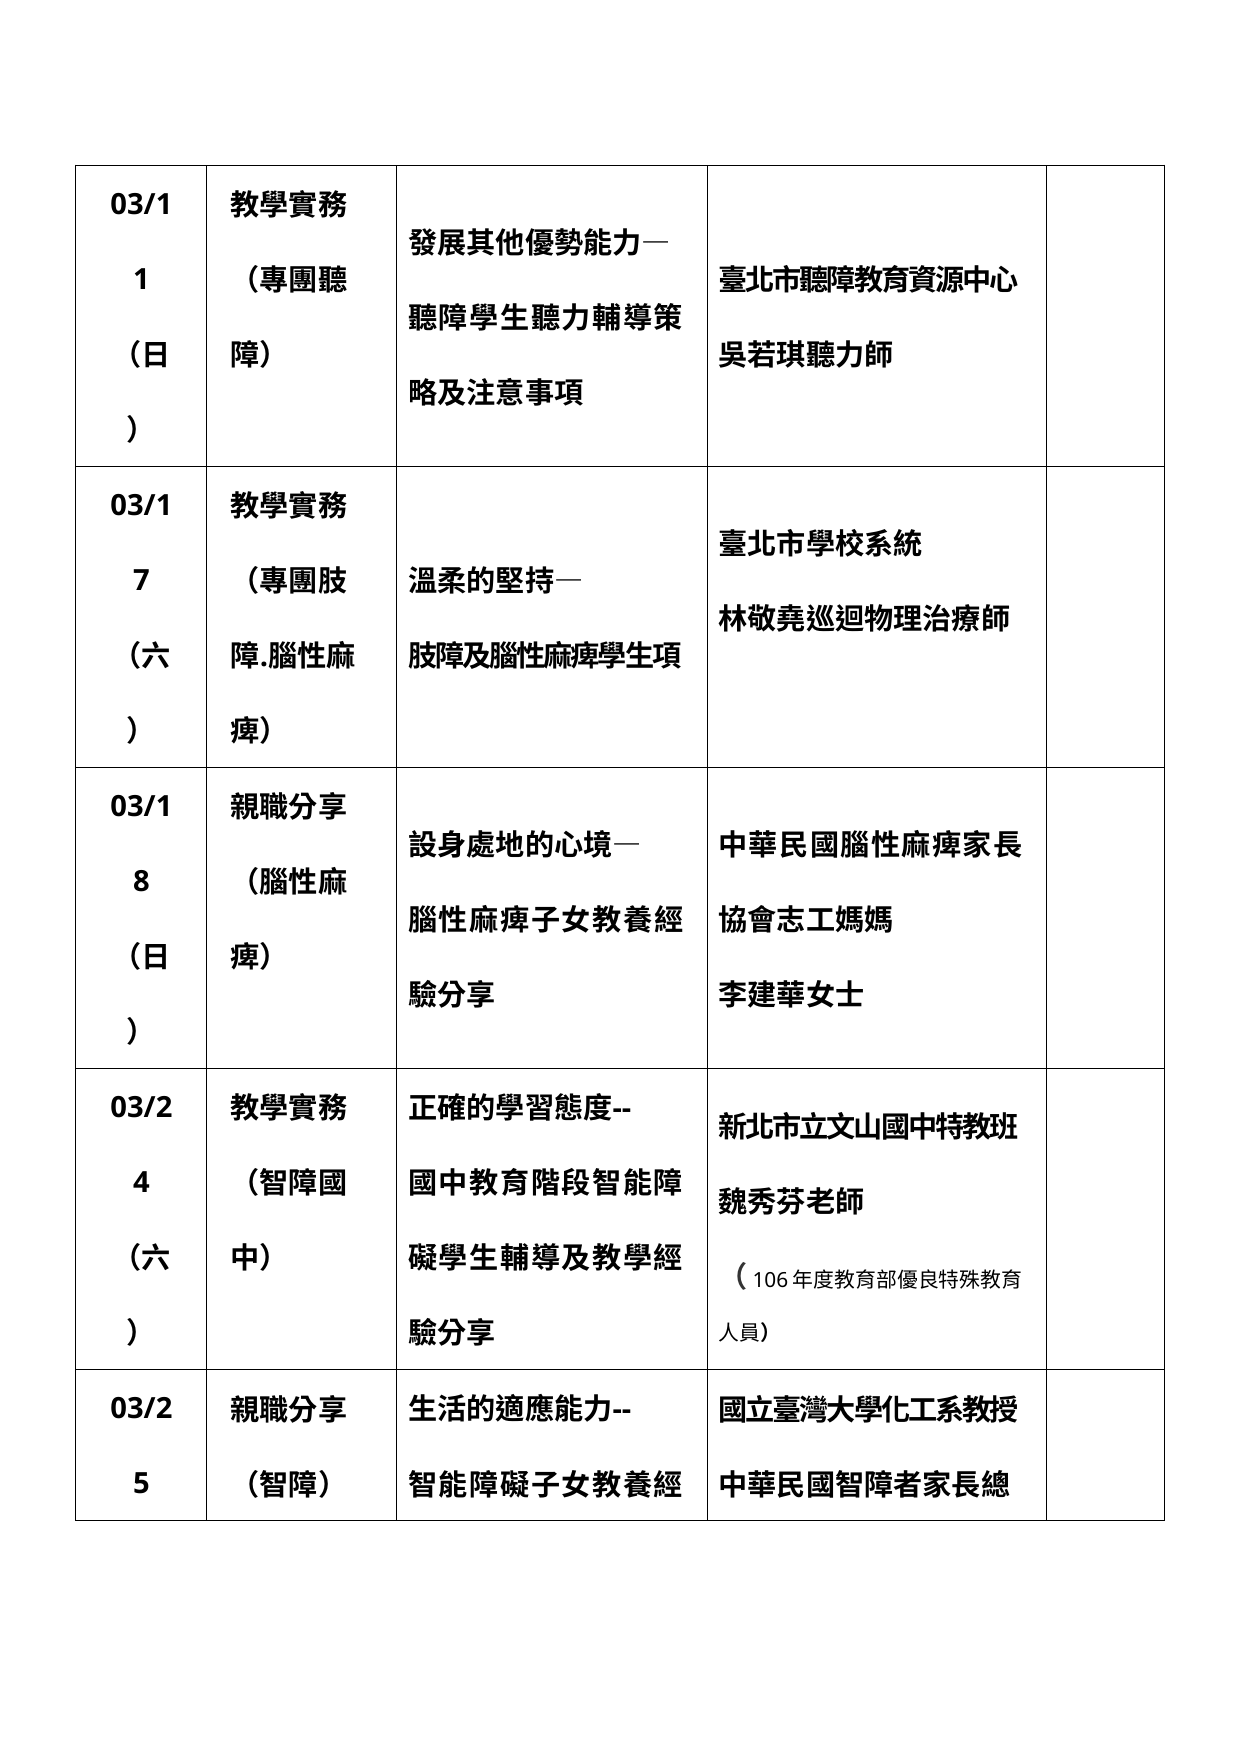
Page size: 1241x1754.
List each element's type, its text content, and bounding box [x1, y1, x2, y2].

table_cell 03/24（六） [76, 1069, 206, 1369]
table_cell 教學實務（智障國中） [207, 1069, 396, 1369]
table_cell 親職分享（智障） [207, 1370, 396, 1520]
table_cell 新北市立文山國中特教班 魏秀芬老師 （ 106年度教育部優良特殊教育人員） [708, 1069, 1046, 1369]
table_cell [397, 1370, 707, 1520]
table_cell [708, 1370, 1046, 1520]
table_cell 溫柔的堅持— 肢障及腦性麻痺學生項 [397, 467, 707, 767]
table_cell 03/11（日） [76, 166, 206, 466]
table_cell [1047, 1069, 1164, 1369]
table_cell 設身處地的心境— 腦性麻痺子女教養經驗分享 [397, 768, 707, 1068]
table_cell [1047, 1370, 1164, 1520]
table_cell 03/25（日） [76, 1370, 206, 1520]
table_cell 臺北市聽障教育資源中心 吳若琪聽力師 [708, 166, 1046, 466]
table_cell 親職分享（腦性麻痺） [207, 768, 396, 1068]
table_cell [1047, 467, 1164, 767]
table_cell [1047, 768, 1164, 1068]
table_cell 發展其他優勢能力— 聽障學生聽力輔導策略及注意事項 [397, 166, 707, 466]
table_cell 03/17（六） [76, 467, 206, 767]
table_cell 正確的學習態度-- 國中教育階段智能障礙學生輔導及教學經驗分享 [397, 1069, 707, 1369]
table_cell 03/18（日） [76, 768, 206, 1068]
table_cell 教學實務（專團肢障.腦性麻痺） [207, 467, 396, 767]
table_cell 教學實務（專團聽障） [207, 166, 396, 466]
table_cell [1047, 166, 1164, 466]
table_cell 中華民國腦性麻痺家長協會志工媽媽 李建華女士 [708, 768, 1046, 1068]
table_cell 臺北市學校系統 林敬堯巡迴物理治療師 [708, 467, 1046, 767]
